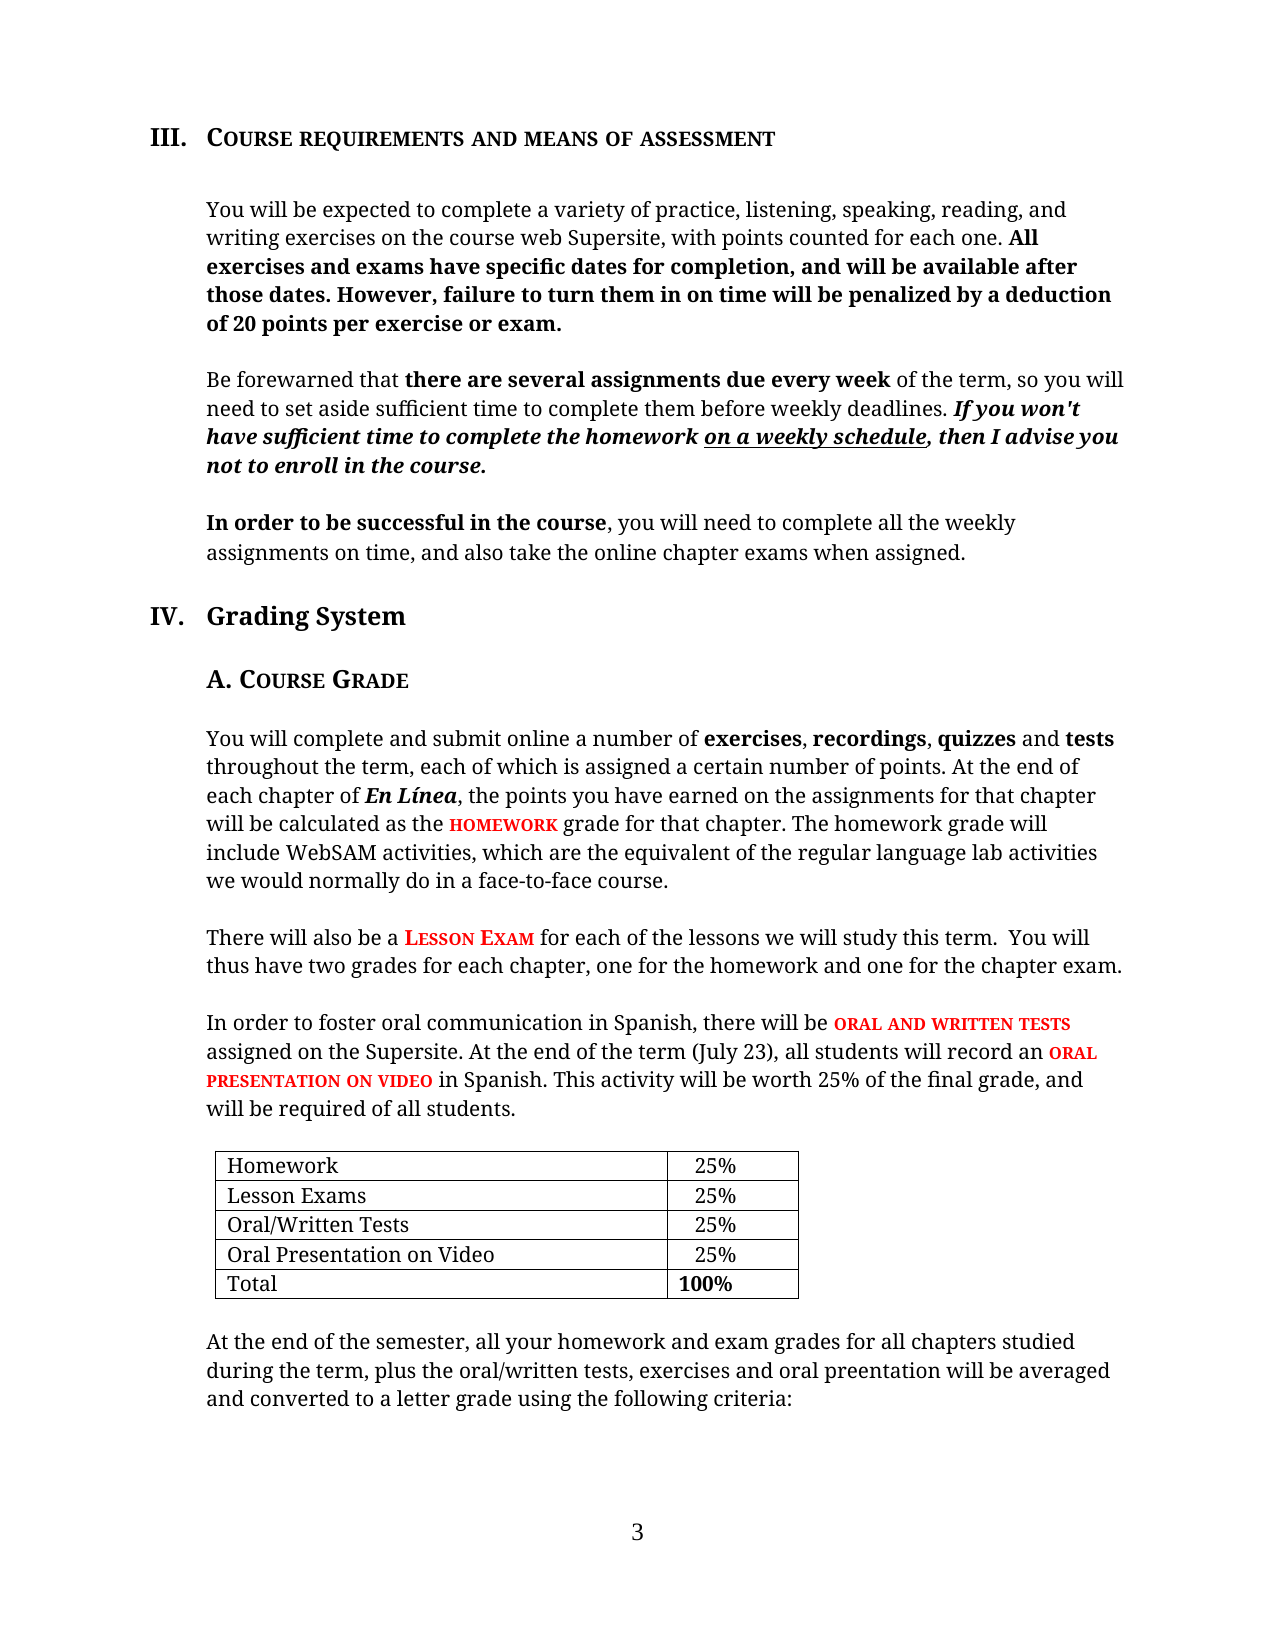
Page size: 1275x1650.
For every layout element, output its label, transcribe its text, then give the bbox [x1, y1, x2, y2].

table_cell 25% [668, 1211, 798, 1239]
text In order to be successful in the course, you will need to complete all the weekly assignments on time, and also take the online chapter exams when assigned. [206, 508, 1125, 567]
table_header Homework [216, 1152, 667, 1180]
text You will be expected to complete a variety of practice, listening, speaking, reading, and writing exercises on the course web Supersite, with points counted for each one. All exercises and exams have specific dates for completion, and will be available after those dates. However, failure to turn them in on time will be penalized by a deduction of 20 points per exercise or exam. [206, 195, 1125, 337]
table_cell 25% [668, 1181, 798, 1209]
text Be forewarned that there are several assignments due every week of the term, so you will need to set aside sufficient time to complete them before weekly deadlines. If you won't have sufficient time to complete the homework on a weekly schedule, then I advise you not to enroll in the course. [206, 366, 1125, 479]
table_cell 100% [668, 1270, 798, 1298]
text At the end of the semester, all your homework and exam grades for all chapters studied during the term, plus the oral/written tests, exercises and oral preentation will be averaged and converted to a letter grade using the following criteria: [206, 1327, 1125, 1413]
text There will also be a Lesson Exam for each of the lessons we will study this term. You will thus have two grades for each chapter, one for the homework and one for the chapter exam. [206, 923, 1125, 980]
text In order to foster oral communication in Spanish, there will be oral and written tests assigned on the Supersite. At the end of the term (July 23), all students will record an oral presentation on video in Spanish. This activity will be worth 25% of the final grade, and will be required of all students. [206, 1008, 1125, 1122]
text III. Course requirements and means of assessment [150, 120, 1125, 154]
table_header 25% [668, 1152, 798, 1180]
table_cell Oral Presentation on Video [216, 1240, 667, 1268]
subtitle A. Course Grade [206, 662, 1125, 696]
table_cell Lesson Exams [216, 1181, 667, 1209]
text You will complete and submit online a number of exercises, recordings, quizzes and tests throughout the term, each of which is assigned a certain number of points. At the end of each chapter of En Línea, the points you have earned on the assignments for that chapter will be calculated as the homework grade for that chapter. The homework grade will include WebSAM activities, which are the equivalent of the regular language lab activities we would normally do in a face-to-face course. [206, 724, 1125, 895]
table_cell 25% [668, 1240, 798, 1268]
table_cell Total [216, 1270, 667, 1298]
subtitle IV. Grading System [150, 599, 1125, 633]
table_cell Oral/Written Tests [216, 1211, 667, 1239]
